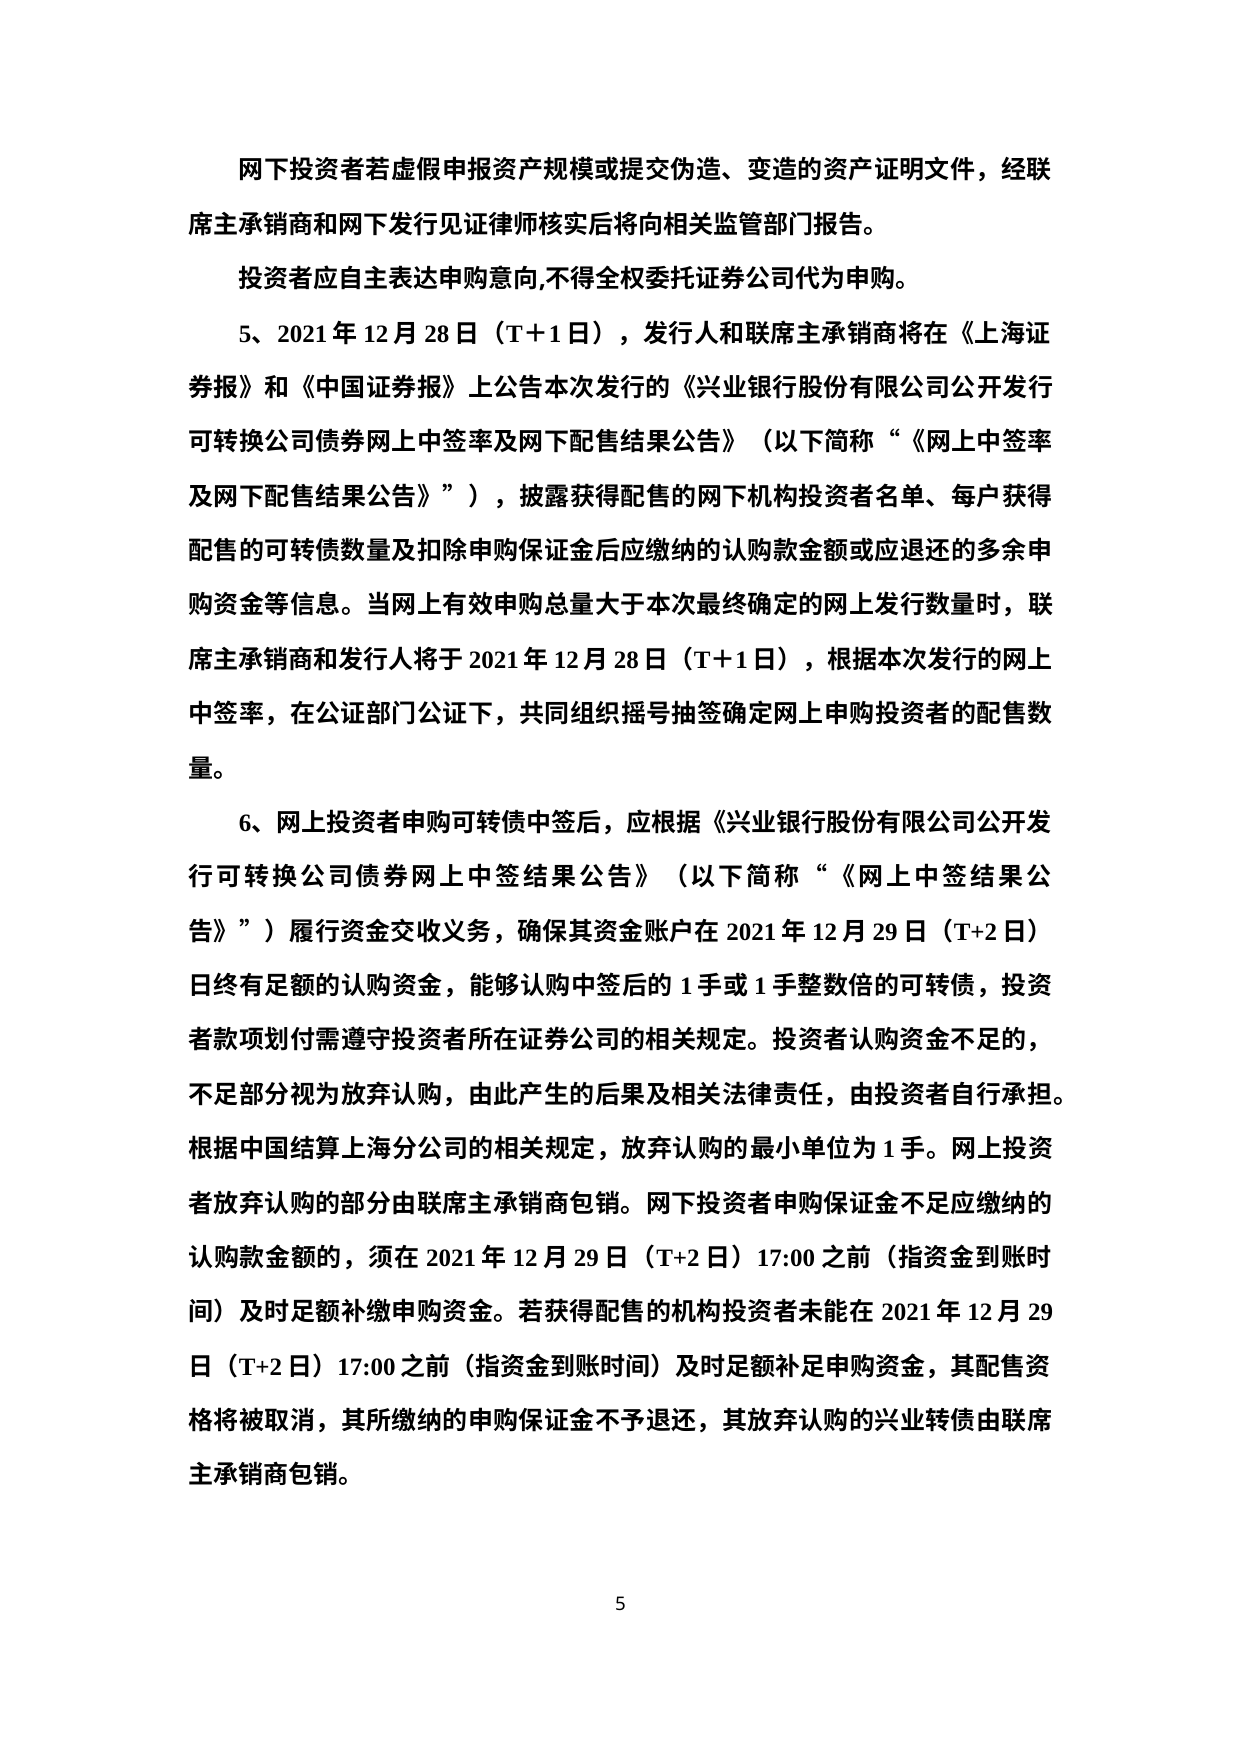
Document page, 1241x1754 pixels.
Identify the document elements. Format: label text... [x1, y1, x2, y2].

text 网下投资者若虚假申报资产规模或提交伪造、变造的资产证明文件，经联席主承销商和网下发行见证律师核实后将向相关监管部门报告。 [188, 150, 1053, 241]
text 投资者应自主表达申购意向,不得全权委托证券公司代为申购。 [188, 259, 1053, 295]
text 6、网上投资者申购可转债中签后，应根据《兴业银行股份有限公司公开发行可转换公司债券网上中签结果公告》（以下简称“《网上中签结果公告》”）履行资金交收义务，确保其资金账户在2021年12月29日（T+2日）日终有足额的认购资金，能够认购中签后的1手或1手整数倍的可转债，投资者款项划付需遵守投资者所在证券公司的相关规定。投资者认购资金不足的，不足部分视为放弃认购，由此产生的后果及相关法律责任，由投资者自行承担。根据中国结算上海分公司的相关规定，放弃认购的最小单位为1手。网上投资者放弃认购的部分由联席主承销商包销。网下投资者申购保证金不足应缴纳的认购款金额的，须在2021年12月29日（T+2日）17:00之前（指资金到账时间）及时足额补缴申购资金。若获得配售的机构投资者未能在2021年12月29日（T+2日）17:00之前（指资金到账时间）及时足额补足申购资金，其配售资格将被取消，其所缴纳的申购保证金不予退还，其放弃认购的兴业转债由联席主承销商包销。 [188, 802, 1053, 1491]
text 5、2021年12月28日（T＋1日），发行人和联席主承销商将在《上海证券报》和《中国证券报》上公告本次发行的《兴业银行股份有限公司公开发行可转换公司债券网上中签率及网下配售结果公告》（以下简称“《网上中签率及网下配售结果公告》”），披露获得配售的网下机构投资者名单、每户获得配售的可转债数量及扣除申购保证金后应缴纳的认购款金额或应退还的多余申购资金等信息。当网上有效申购总量大于本次最终确定的网上发行数量时，联席主承销商和发行人将于2021年12月28日（T＋1日），根据本次发行的网上中签率，在公证部门公证下，共同组织摇号抽签确定网上申购投资者的配售数量。 [188, 313, 1053, 784]
